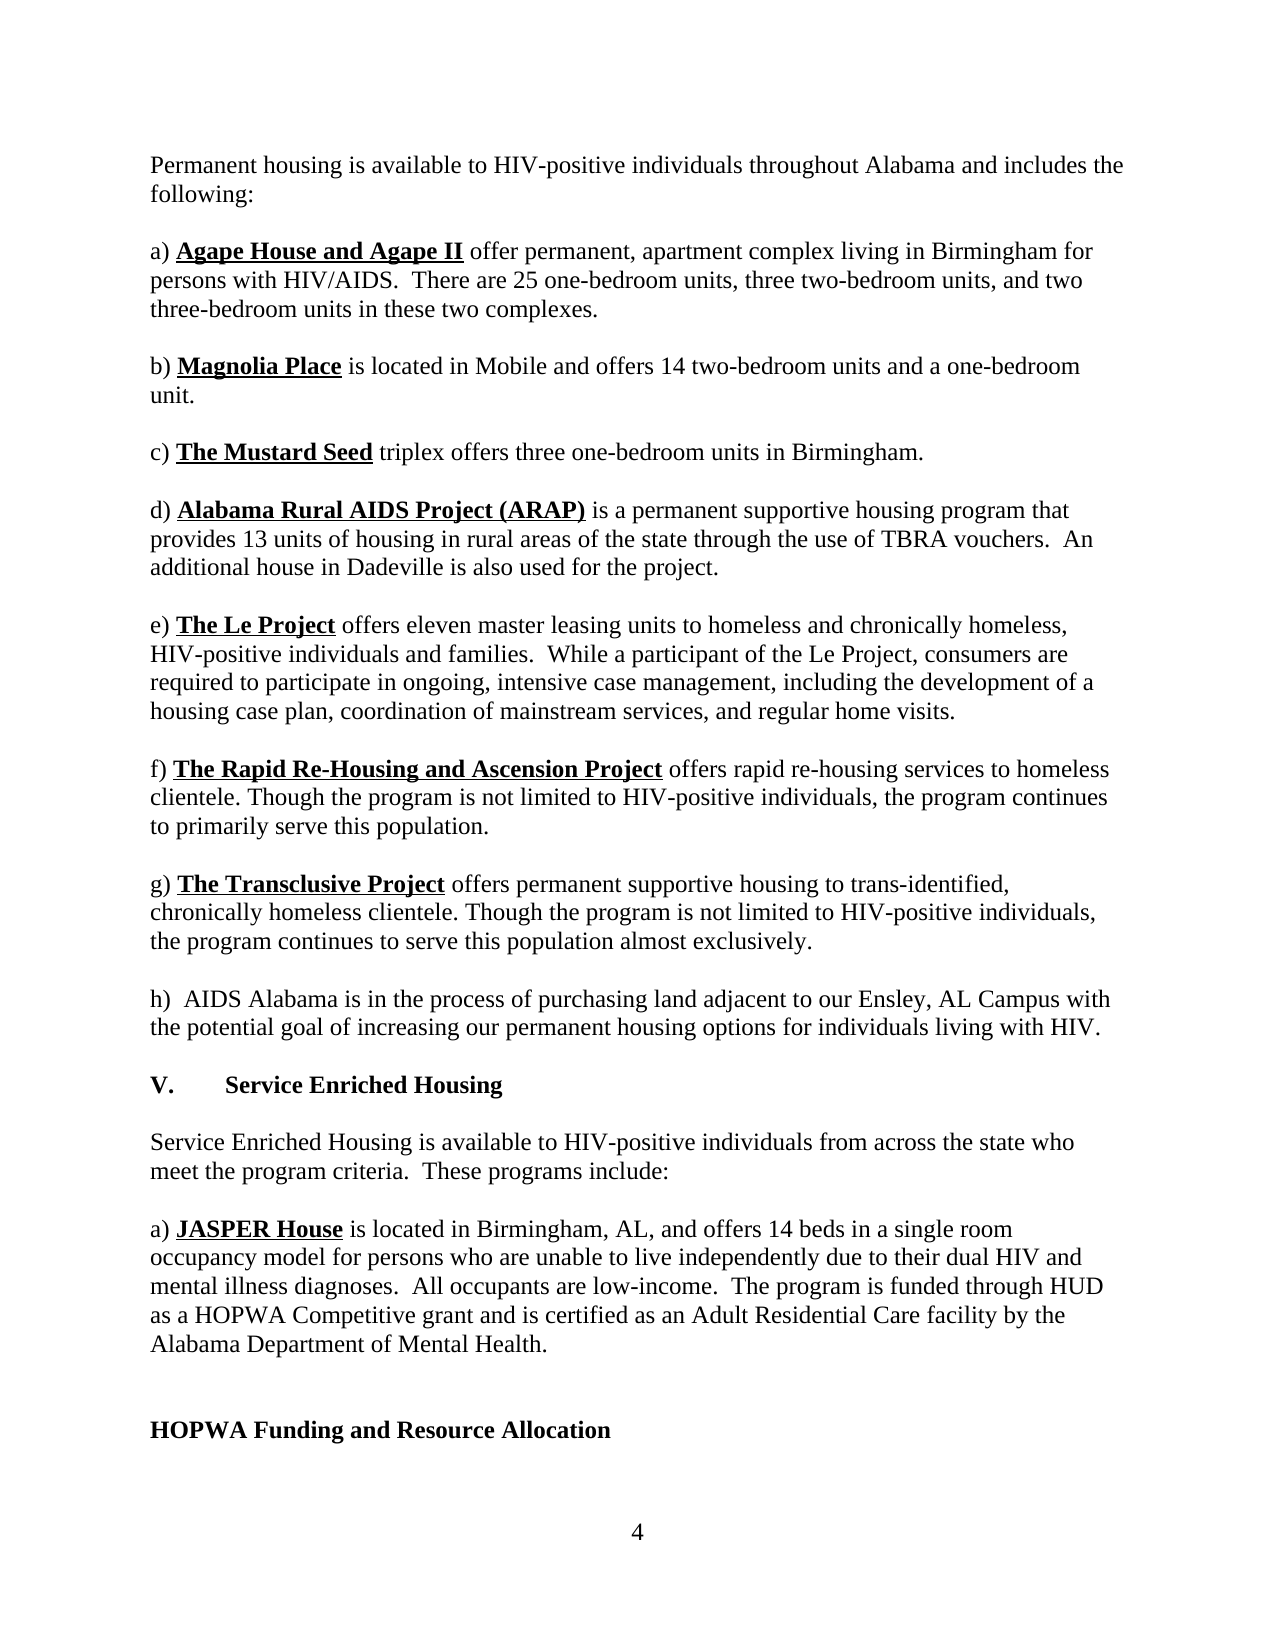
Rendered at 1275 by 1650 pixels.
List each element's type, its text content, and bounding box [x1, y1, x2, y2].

text f) The Rapid Re-Housing and Ascension Project offers rapid re-housing services to homeless clientele. Though the program is not limited to HIV-positive individuals, the program continues to primarily serve this population. [150, 754, 1125, 840]
text a) Agape House and Agape II offer permanent, apartment complex living in Birmingham for persons with HIV/AIDS. There are 25 one-bedroom units, three two-bedroom units, and two three-bedroom units in these two complexes. [150, 236, 1125, 322]
text HOPWA Funding and Resource Allocation [150, 1415, 1125, 1444]
text Permanent housing is available to HIV-positive individuals throughout Alabama and includes the following: [150, 150, 1125, 207]
text c) The Mustard Seed triplex offers three one-bedroom units in Birmingham. [150, 437, 1125, 466]
text V. Service Enriched Housing [150, 1070, 1125, 1099]
text g) The Transclusive Project offers permanent supportive housing to trans-identified, chronically homeless clientele. Though the program is not limited to HIV-positive individuals, the program continues to serve this population almost exclusively. [150, 869, 1125, 955]
text a) JASPER House is located in Birmingham, AL, and offers 14 beds in a single room occupancy model for persons who are unable to live independently due to their dual HIV and mental illness diagnoses. All occupants are low-income. The program is funded through HUD as a HOPWA Competitive grant and is certified as an Adult Residential Care facility by the Alabama Department of Mental Health. [150, 1214, 1125, 1357]
text Service Enriched Housing is available to HIV-positive individuals from across the state who meet the program criteria. These programs include: [150, 1127, 1125, 1185]
text d) Alabama Rural AIDS Project (ARAP) is a permanent supportive housing program that provides 13 units of housing in rural areas of the state through the use of TBRA vouchers. An additional house in Dadeville is also used for the project. [150, 495, 1125, 581]
text b) Magnolia Place is located in Mobile and offers 14 two-bedroom units and a one-bedroom unit. [150, 351, 1125, 409]
text e) The Le Project offers eleven master leasing units to homeless and chronically homeless, HIV-positive individuals and families. While a participant of the Le Project, consumers are required to participate in ongoing, intensive case management, including the development of a housing case plan, coordination of mainstream services, and regular home visits. [150, 610, 1125, 725]
text h) AIDS Alabama is in the process of purchasing land adjacent to our Ensley, AL Campus with the potential goal of increasing our permanent housing options for individuals living with HIV. [150, 984, 1125, 1041]
